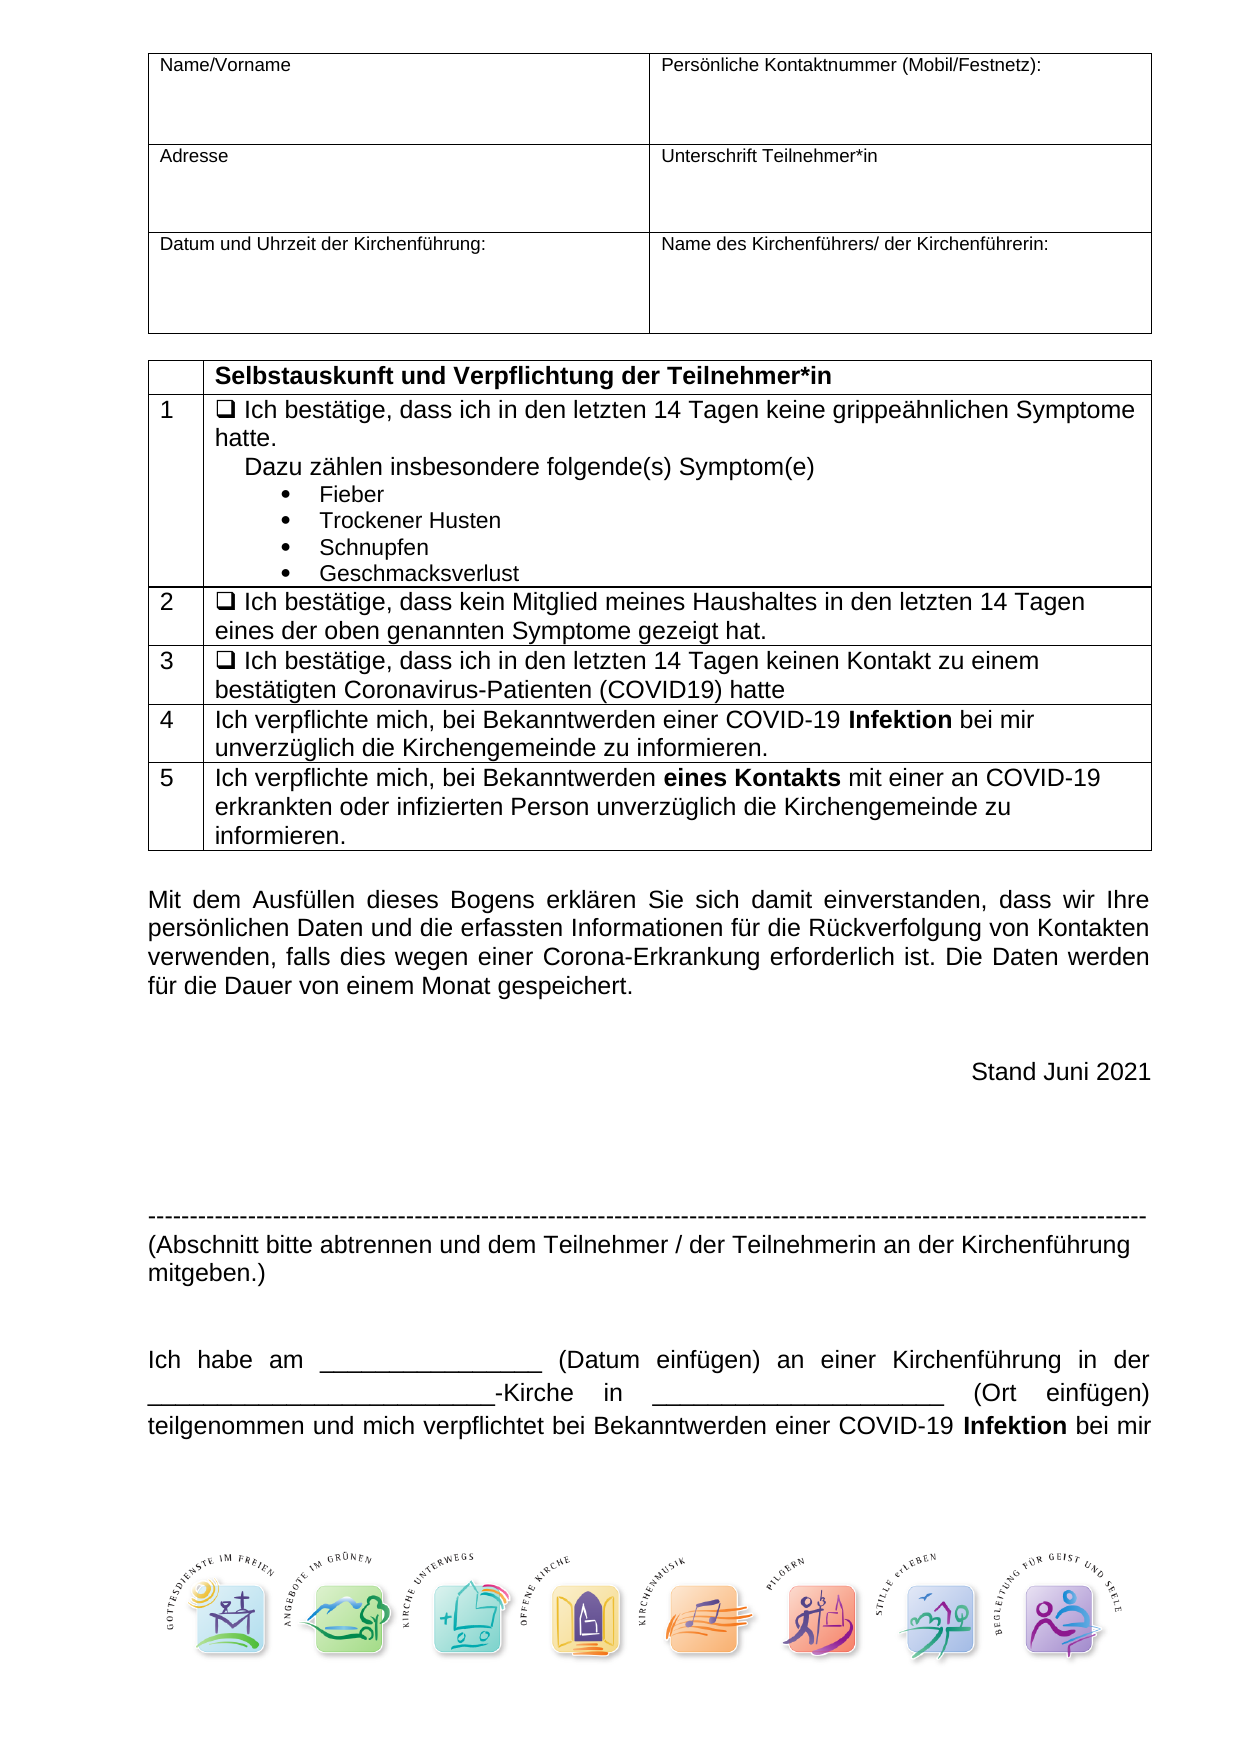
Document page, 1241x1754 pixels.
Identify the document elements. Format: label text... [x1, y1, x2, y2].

table_cell Datum und Uhrzeit der Kirchenführung: [149, 233, 649, 332]
table_cell 1 [149, 395, 203, 586]
table_cell Ich bestätige, dass kein Mitglied meines Haushaltes in den letzten 14 Tagen eines der oben genannten Symptome gezeigt hat. [204, 588, 1151, 645]
table_cell Ich verpflichte mich, bei Bekanntwerden einer COVID-19 Infektion bei mir unverzüglich die Kirchengemeinde zu informieren. [204, 705, 1151, 762]
text Stand Juni 2021 [148, 1057, 1152, 1086]
table_header Name/Vorname [149, 54, 649, 143]
text (Abschnitt bitte abtrennen und dem Teilnehmer / der Teilnehmerin an der Kirchenführung mitgeben.) [148, 1229, 1152, 1287]
table_cell Unterschrift Teilnehmer*in [650, 145, 1151, 232]
table_cell 5 [149, 763, 203, 849]
picture [147, 1514, 1128, 1681]
table_cell 4 [149, 705, 203, 762]
table_cell Ich bestätige, dass ich in den letzten 14 Tagen keinen Kontakt zu einem bestätigten Coronavirus-Patienten (COVID19) hatte [204, 646, 1151, 704]
text ------------------------------------------------------------------------------------------------------------------------ [148, 1201, 1152, 1229]
table_header Selbstauskunft und Verpflichtung der Teilnehmer*in [204, 361, 1151, 393]
table_cell 3 [149, 646, 203, 704]
table_cell Ich verpflichte mich, bei Bekanntwerden eines Kontakts mit einer an COVID-19 erkrankten oder infizierten Person unverzüglich die Kirchengemeinde zu informieren. [204, 763, 1151, 849]
text Mit dem Ausfüllen dieses Bogens erklären Sie sich damit einverstanden, dass wir Ihre persönlichen Daten und die erfassten Informationen für die Rückverfolgung von Kontakten verwenden, falls dies wegen einer Corona-Erkrankung erforderlich ist. Die Daten werden für die Dauer von einem Monat gespeichert. [148, 884, 1152, 999]
table_cell 2 [149, 588, 203, 645]
table_cell Name des Kirchenführers/ der Kirchenführerin: [650, 233, 1151, 332]
table_header [149, 361, 203, 393]
table_cell Adresse [149, 145, 649, 232]
table_cell Ich bestätige, dass ich in den letzten 14 Tagen keine grippeähnlichen Symptome hatte. Dazu zählen insbesondere folgende(s) Symptom(e) Fieber Trockener Husten Schnupfen Geschmacksverlust [204, 395, 1151, 586]
table_header Persönliche Kontaktnummer (Mobil/Festnetz): [650, 54, 1151, 143]
